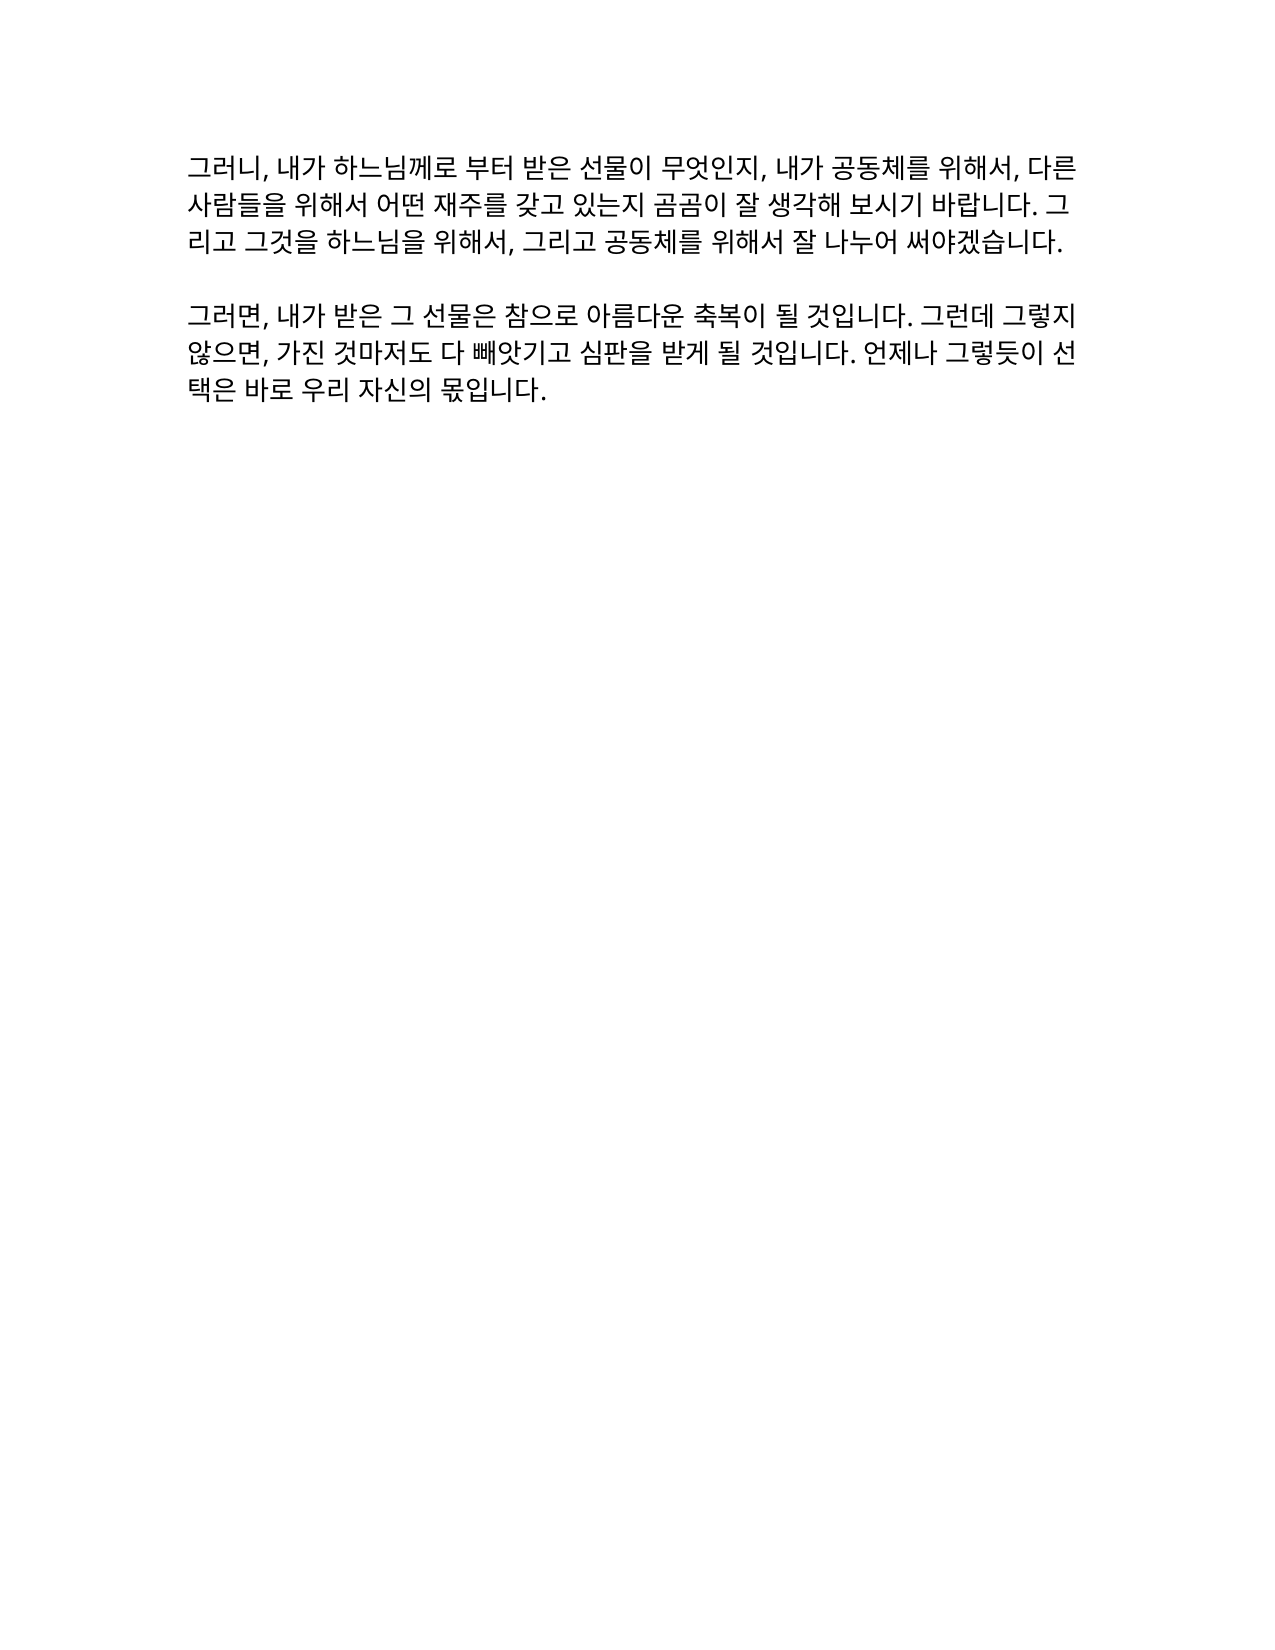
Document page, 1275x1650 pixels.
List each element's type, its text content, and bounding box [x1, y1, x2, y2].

text 그러니, 내가 하느님께로 부터 받은 선물이 무엇인지, 내가 공동체를 위해서, 다른 사람들을 위해서 어떤 재주를 갖고 있는지 곰곰이 잘 생각해 보시기 바랍니다. 그리고 그것을 하느님을 위해서, 그리고 공동체를 위해서 잘 나누어 써야겠습니다. [187, 150, 1087, 261]
text 그러면, 내가 받은 그 선물은 참으로 아름다운 축복이 될 것입니다. 그런데 그렇지 않으면, 가진 것마저도 다 빼앗기고 심판을 받게 될 것입니다. 언제나 그렇듯이 선택은 바로 우리 자신의 몫입니다. [187, 297, 1087, 408]
